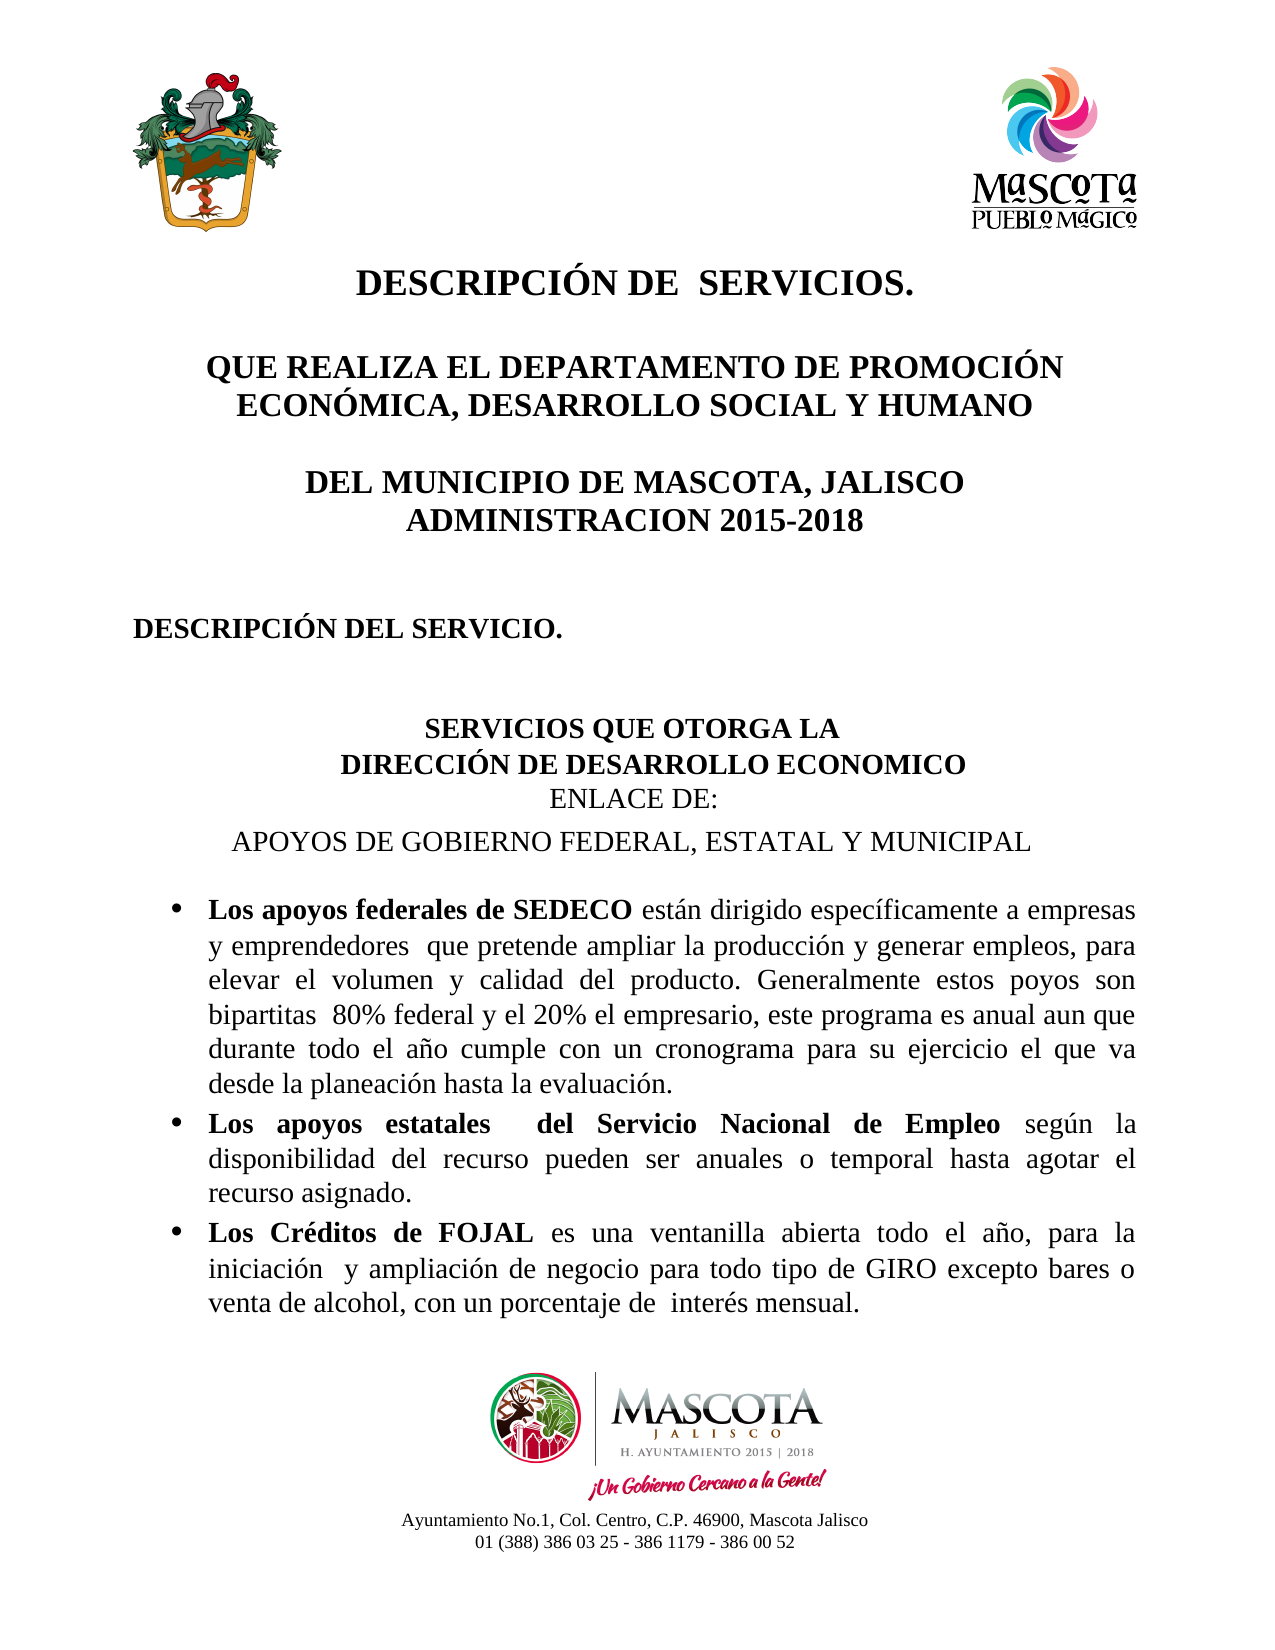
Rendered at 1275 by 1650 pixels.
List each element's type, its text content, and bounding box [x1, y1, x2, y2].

text DEL MUNICIPIO DE MASCOTA, JALISCO [133, 462, 1137, 500]
picture [490, 1372, 827, 1501]
text ADMINISTRACION 2015-2018 [133, 500, 1137, 539]
text APOYOS DE GOBIERNO FEDERAL, ESTATAL Y MUNICIPAL [133, 824, 1130, 857]
picture [971, 67, 1137, 229]
text QUE REALIZA EL DEPARTAMENTO DE PROMOCIÓN ECONÓMICA, DESARROLLO SOCIAL Y HUMANO [133, 347, 1137, 424]
list Los apoyos estatales del Servicio Nacional de Empleo según la disponibilidad del recurso pueden ser anuales o temporal hasta agotar el recurso asignado. [171, 1102, 1137, 1209]
list Los apoyos federales de SEDECO están dirigido específicamente a empresas y emprendedores que pretende ampliar la producción y generar empleos, para elevar el volumen y calidad del producto. Generalmente estos poyos son bipartitas 80% federal y el 20% el empresario, este programa es anual aun que durante todo el año cumple con un cronograma para su ejercicio el que va desde la planeación hasta la evaluación. [171, 888, 1137, 1099]
text DIRECCIÓN DE DESARROLLO ECONOMICO [170, 748, 1137, 781]
picture [132, 73, 282, 232]
text DESCRIPCIÓN DE SERVICIOS. [133, 261, 1137, 304]
text DESCRIPCIÓN DEL SERVICIO. [133, 611, 1137, 644]
text ENLACE DE: [133, 781, 1134, 814]
list Los Créditos de FOJAL es una ventanilla abierta todo el año, para la iniciación y ampliación de negocio para todo tipo de GIRO excepto bares o venta de alcohol, con un porcentaje de interés mensual. [171, 1211, 1137, 1319]
text SERVICIOS QUE OTORGA LA [133, 712, 1131, 745]
